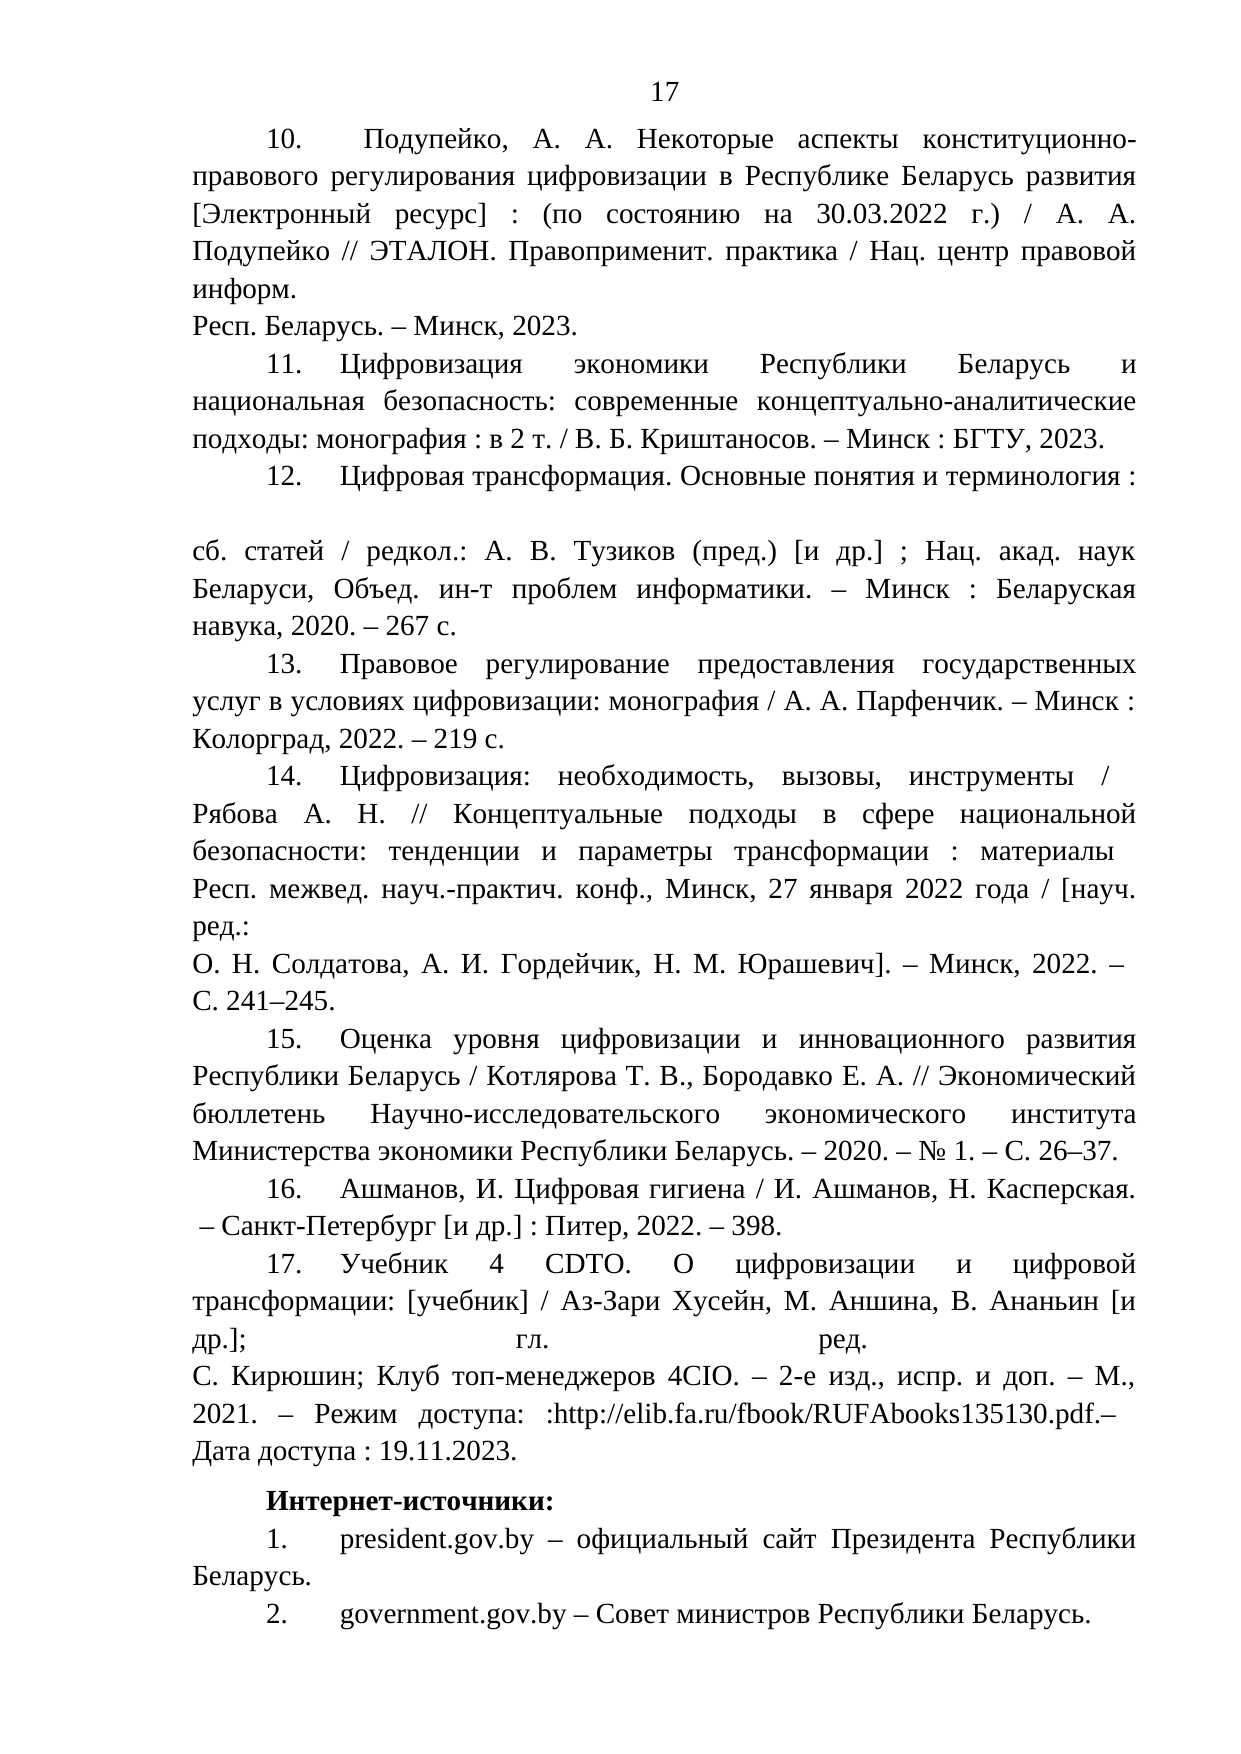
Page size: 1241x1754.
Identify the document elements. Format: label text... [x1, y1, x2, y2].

list government.gov.by – Совет министров Республики Беларусь. [192, 1593, 1137, 1631]
list Учебник 4 CDTO. О цифровизации и цифровой трансформации: [учебник] / Аз-Зари Хусейн, М. Аншина, В. Ананьин [и др.]; гл. ред. С. Кирюшин; Клуб топ-менеджеров 4CIO. – 2-е изд., испр. и доп. – М., 2021. – Режим доступа: :http://elib.fa.ru/fbook/RUFAbooks135130.pdf.– Дата доступа : 19.11.2023. [192, 1243, 1137, 1468]
list Подупейко, А. А. Некоторые аспекты конституционно-правового регулирования цифровизации в Республике Беларусь развития [Электронный ресурс] : (по состоянию на 30.03.2022 г.) / А. А. Подупейко // ЭТАЛОН. Правоприменит. практика / Нац. центр правовой информ. Респ. Беларусь. – Минск, 2023. [192, 118, 1137, 343]
list Цифровизация: необходимость, вызовы, инструменты / Рябова А. Н. // Концептуальные подходы в сфере национальной безопасности: тенденции и параметры трансформации : материалы Респ. межвед. науч.-практич. конф., Минск, 27 января 2022 года / [науч. ред.: О. Н. Солдатова, А. И. Гордейчик, Н. М. Юрашевич]. – Минск, 2022. – С. 241–245. [192, 756, 1137, 1018]
list Правовое регулирование предоставления государственных услуг в условиях цифровизации: монография / А. А. Парфенчик. – Минск : Колорград, 2022. – 219 с. [192, 643, 1137, 756]
text Интернет-источники: [192, 1481, 1137, 1518]
list Цифровая трансформация. Основные понятия и терминология : сб. статей / редкол.: А. В. Тузиков (пред.) [и др.] ; Нац. акад. наук Беларуси, Объед. ин-т проблем информатики. – Минск : Беларуская навука, 2020. – 267 с. [192, 456, 1137, 643]
list Ашманов, И. Цифровая гигиена / И. Ашманов, Н. Касперская. – Санкт-Петербург [и др.] : Питер, 2022. – 398. [192, 1168, 1137, 1243]
list president.gov.by – официальный сайт Президента Республики Беларусь. [192, 1518, 1137, 1593]
list Оценка уровня цифровизации и инновационного развития Республики Беларусь / Котлярова Т. В., Бородавко Е. А. // Экономический бюллетень Научно-исследовательского экономического института Министерства экономики Республики Беларусь. – 2020. – № 1. – С. 26–37. [192, 1018, 1137, 1168]
list Цифровизация экономики Республики Беларусь и национальная безопасность: современные концептуально-аналитические подходы: монография : в 2 т. / В. Б. Криштаносов. – Минск : БГТУ, 2023. [192, 343, 1137, 456]
